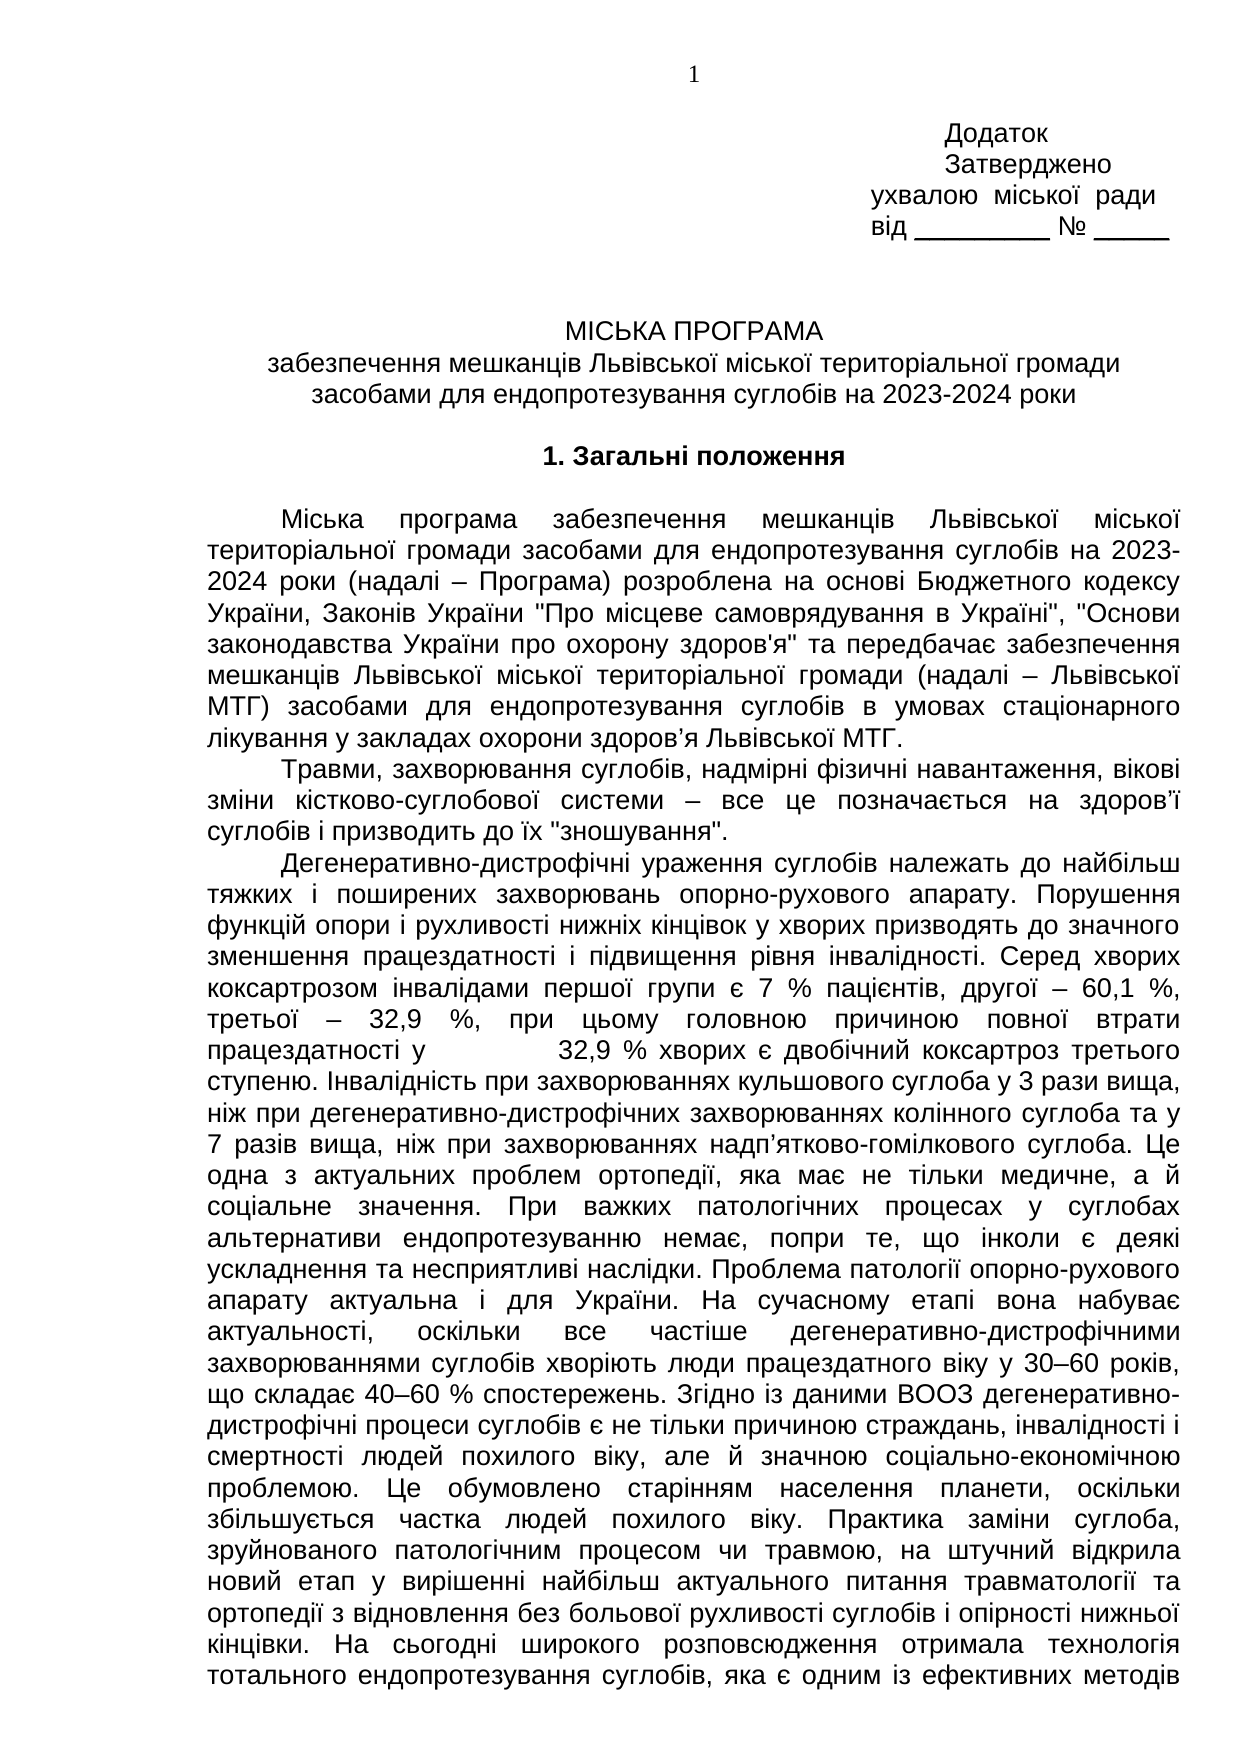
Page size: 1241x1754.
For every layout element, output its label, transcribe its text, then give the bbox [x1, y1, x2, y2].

text Травми, захворювання суглобів, надмірні фізичні навантаження, вікові зміни кістково-суглобової системи – все це позначається на здоров’ї суглобів і призводить до їх "зношування". [207, 753, 1181, 847]
text Додаток [871, 117, 1181, 148]
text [207, 847, 1181, 1690]
text МІСЬКА ПРОГРАМА [207, 315, 1181, 347]
text Затверджено [944, 148, 1181, 179]
text ухвалою міської ради [797, 179, 1181, 210]
text 1. Загальні положення [207, 440, 1181, 472]
text Міська програма забезпечення мешканців Львівської міської територіальної громади засобами для ендопротезування суглобів на 2023-2024 роки (надалі – Програма) розроблена на основі Бюджетного кодексу України, Законів України "Про місцеве самоврядування в Україні", "Основи законодавства України про охорону здоров'я" та передбачає забезпечення мешканців Львівської міської територіальної громади (надалі – Львівської МТГ) засобами для ендопротезування суглобів в умовах стаціонарного лікування у закладах охорони здоров’я Львівської МТГ. [207, 503, 1181, 753]
text від _________ № _____ [797, 210, 1181, 242]
text забезпечення мешканців Львівської міської територіальної громади засобами для ендопротезування суглобів на 2023-2024 роки [207, 347, 1181, 409]
